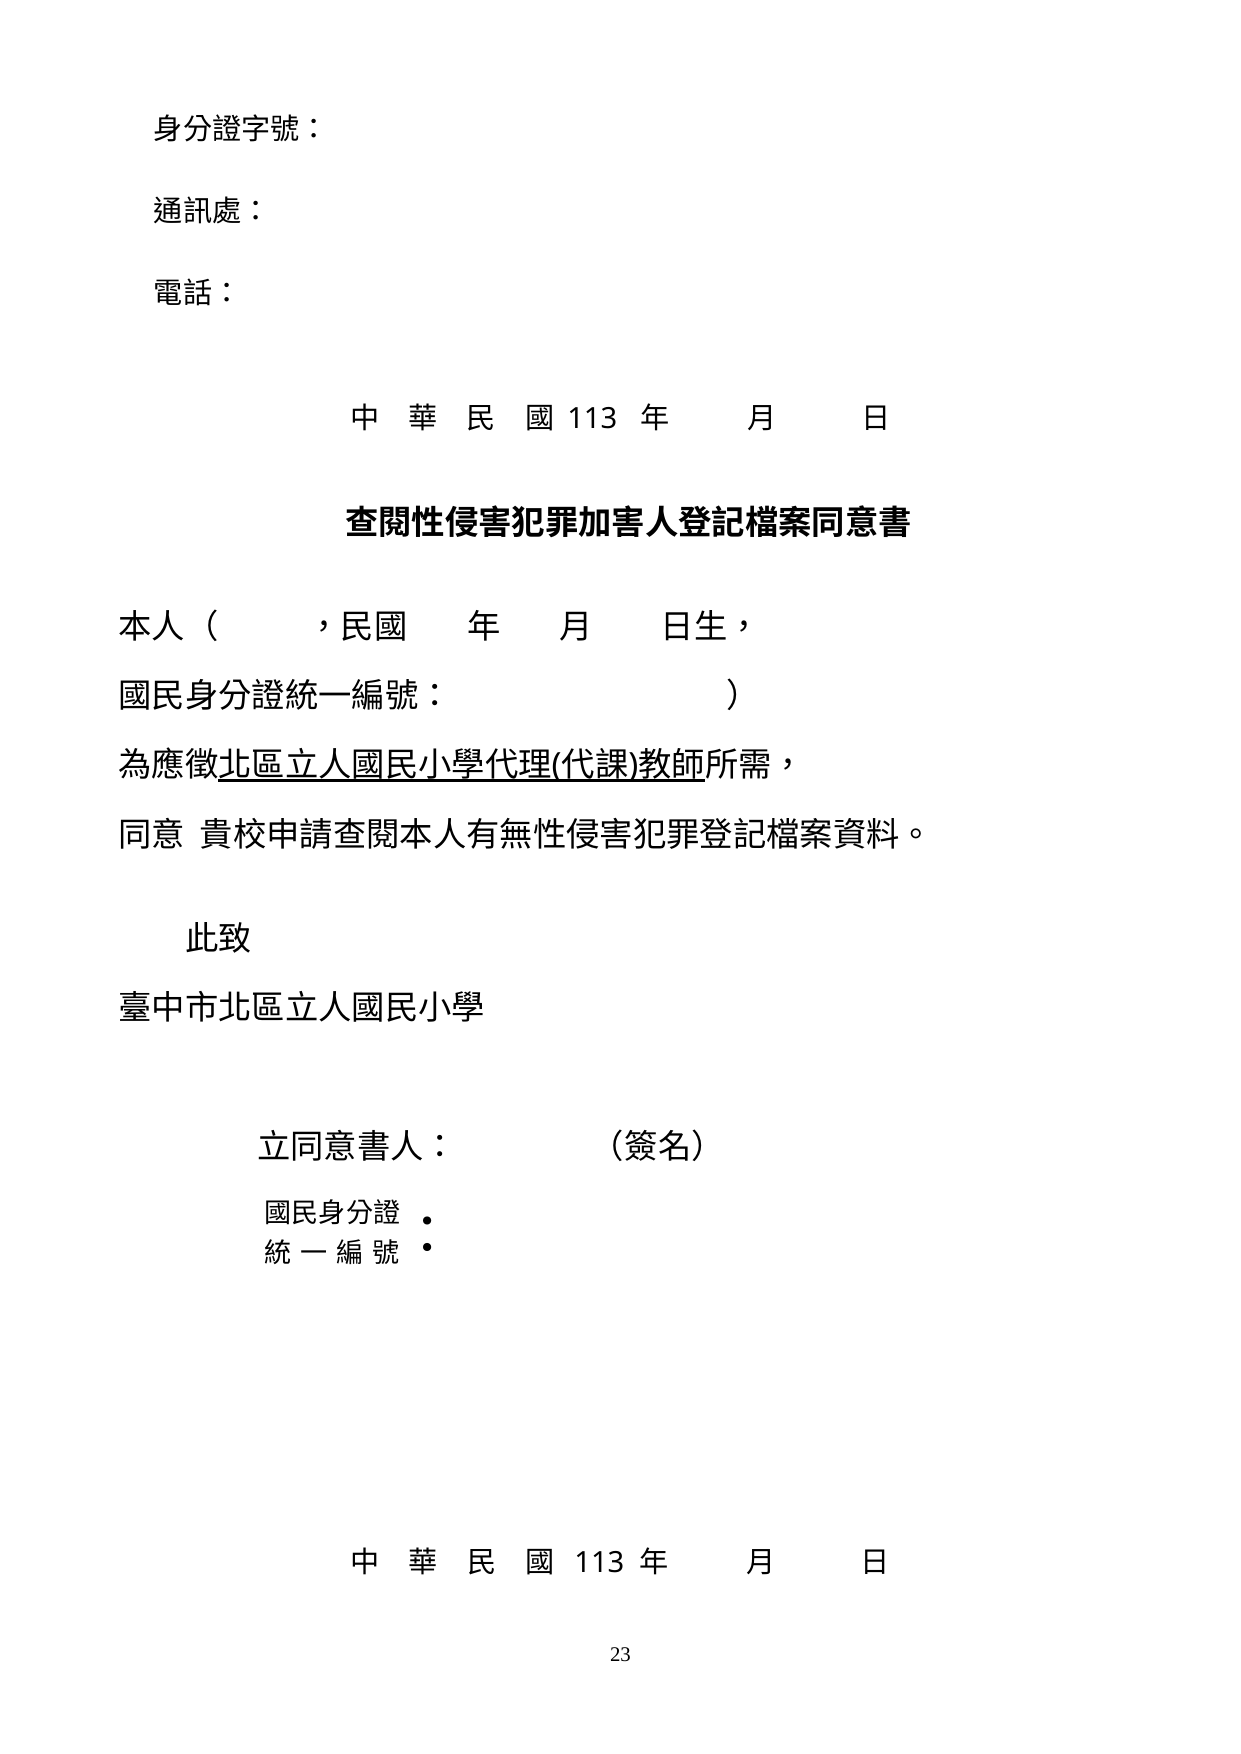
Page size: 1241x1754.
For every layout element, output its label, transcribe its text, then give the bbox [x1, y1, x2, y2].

text 中 華 民 國 113 年 月 日 [118, 381, 1122, 450]
text 身分證字號： [118, 105, 1122, 148]
text 同意 貴校申請查閱本人有無性侵害犯罪登記檔案資料。 [118, 797, 1122, 867]
text 查閱性侵害犯罪加害人登記檔案同意書 [118, 485, 1138, 554]
text 本人（ ，民國 年 月 日生， 國民身分證統一編號： ） [118, 589, 1122, 728]
text 電話： [118, 269, 1122, 312]
text 此致 [118, 901, 1122, 971]
text 為應徵北區立人國民小學代理(代課)教師所需， [118, 728, 1122, 797]
text 臺中市北區立人國民小學 [118, 971, 1122, 1040]
text 國民身分證統一編號： [118, 1179, 1122, 1283]
text 中 華 民 國 113 年 月 日 [118, 1526, 1122, 1595]
text 立同意書人： （簽名） [118, 1109, 1122, 1179]
text 通訊處： [118, 187, 1122, 229]
